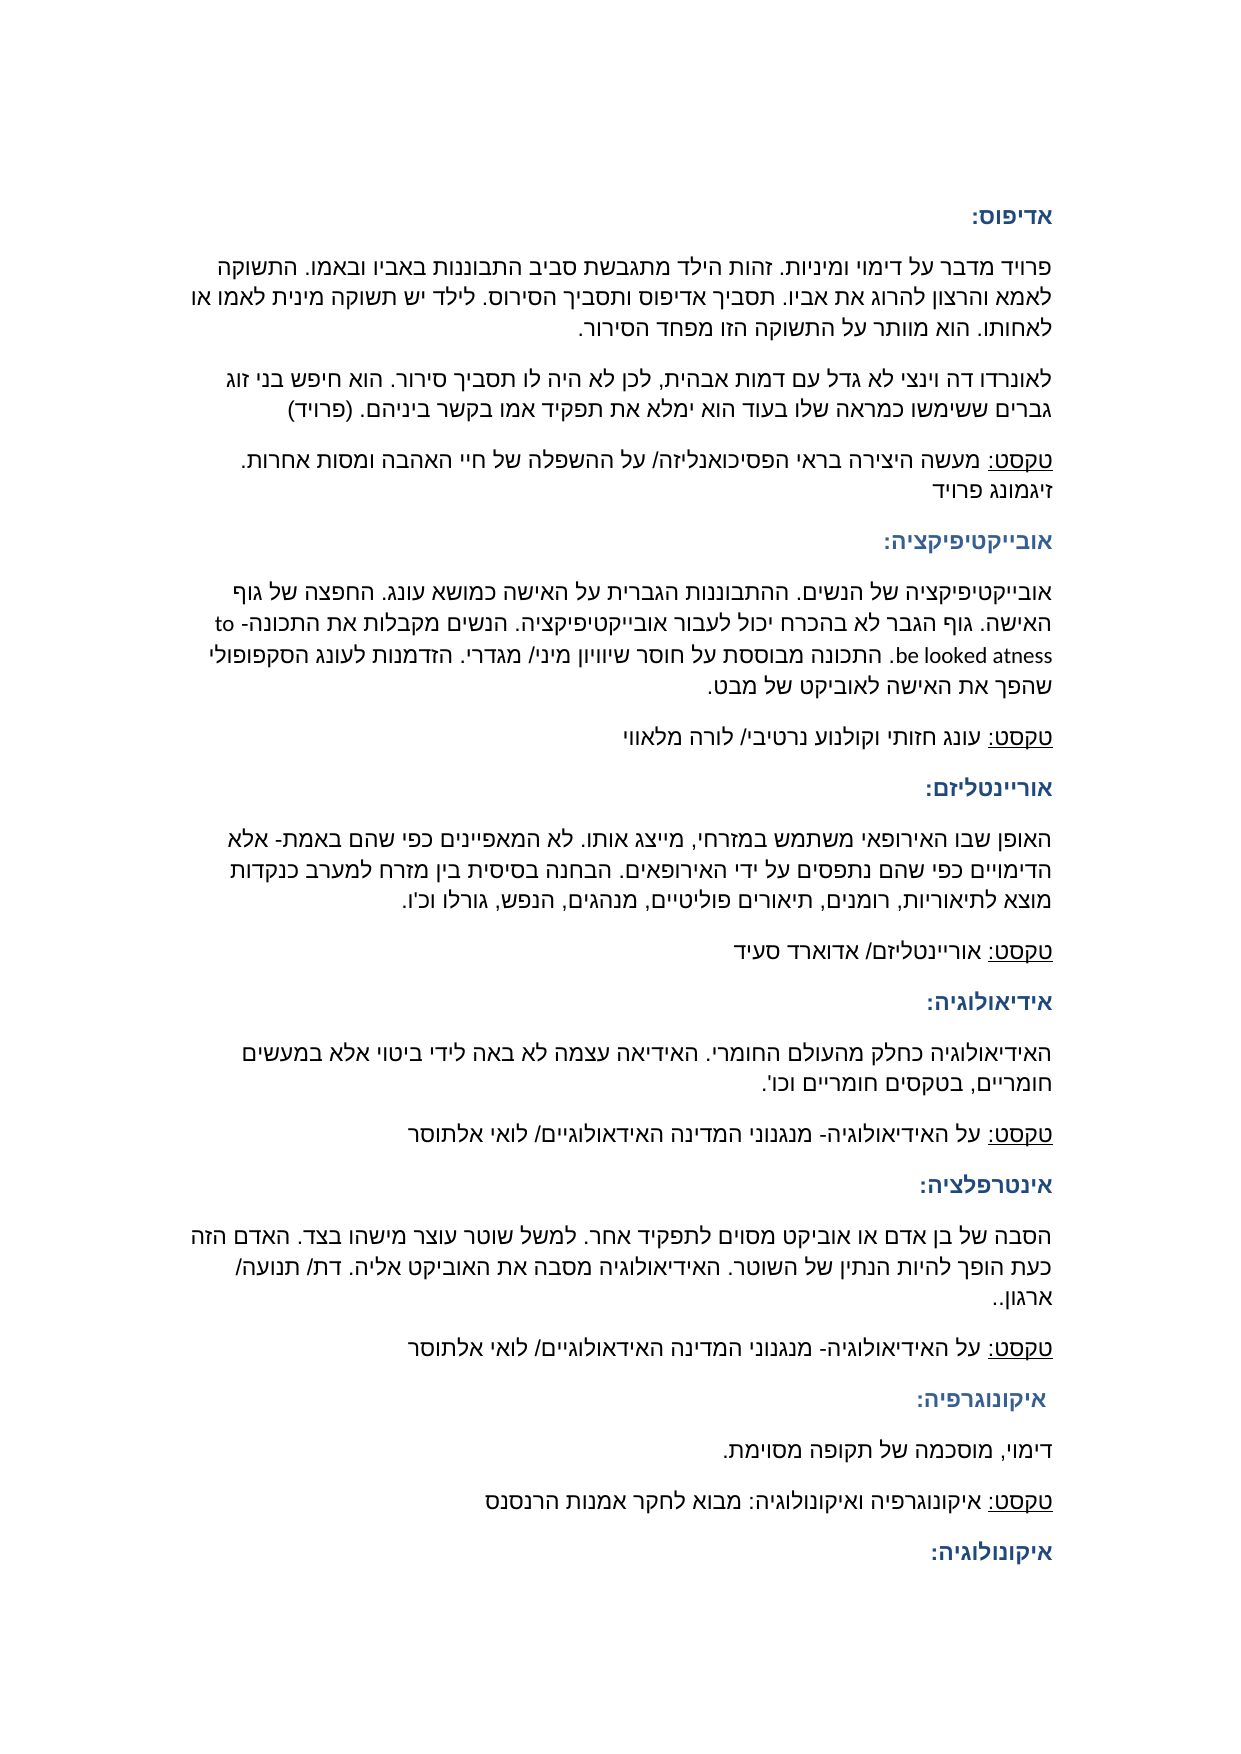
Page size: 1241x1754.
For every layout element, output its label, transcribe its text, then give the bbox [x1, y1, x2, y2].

text טקסט: על האידיאולוגיה- מנגנוני המדינה האידאולוגיים/ לואי אלתוסר [187, 1121, 1053, 1148]
text הסבה של בן אדם או אוביקט מסוים לתפקיד אחר. למשל שוטר עוצר מישהו בצד. האדם הזה כעת הופך להיות הנתין של השוטר. האידיאולוגיה מסבה את האוביקט אליה. דת/ תנועה/ ארגון.. [187, 1223, 1053, 1310]
text אדיפוס: [187, 203, 1053, 229]
text טקסט: אוריינטליזם/ אדוארד סעיד [187, 938, 1053, 964]
text איקונולוגיה: [187, 1539, 1053, 1565]
text האופן שבו האירופאי משתמש במזרחי, מייצג אותו. לא המאפיינים כפי שהם באמת- אלא הדימויים כפי שהם נתפסים על ידי האירופאים. הבחנה בסיסית בין מזרח למערב כנקדות מוצא לתיאוריות, רומנים, תיאורים פוליטיים, מנהגים, הנפש, גורלו וכ'ו. [187, 826, 1053, 913]
text פרויד מדבר על דימוי ומיניות. זהות הילד מתגבשת סביב התבוננות באביו ובאמו. התשוקה לאמא והרצון להרוג את אביו. תסביך אדיפוס ותסביך הסירוס. לילד יש תשוקה מינית לאמו או לאחותו. הוא מוותר על התשוקה הזו מפחד הסירור. [187, 254, 1053, 341]
text אידיאולוגיה: [187, 989, 1053, 1015]
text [187, 1488, 1053, 1514]
text האידיאולוגיה כחלק מהעולם החומרי. האידיאה עצמה לא באה לידי ביטוי אלא במעשים חומריים, בטקסים חומריים וכו'. [187, 1040, 1053, 1097]
text אינטרפלציה: [187, 1172, 1053, 1199]
text איקונוגרפיה: [187, 1386, 1053, 1412]
text טקסט: עונג חזותי וקולנוע נרטיבי/ לורה מלאווי [187, 724, 1053, 751]
text דימוי, מוסכמה של תקופה מסוימת. [187, 1437, 1053, 1463]
text לאונרדו דה וינצי לא גדל עם דמות אבהית, לכן לא היה לו תסביך סירור. הוא חיפש בני זוג גברים ששימשו כמראה שלו בעוד הוא ימלא את תפקיד אמו בקשר ביניהם. (פרויד) [187, 366, 1053, 422]
text אובייקטיפיקציה: [187, 528, 1053, 554]
text אובייקטיפיקציה של הנשים. ההתבוננות הגברית על האישה כמושא עונג. החפצה של גוף האישה. גוף הגבר לא בהכרח יכול לעבור אובייקטיפיקציה. הנשים מקבלות את התכונה- to be looked atness. התכונה מבוססת על חוסר שיוויון מיני/ מגדרי. הזדמנות לעונג הסקפופולי שהפך את האישה לאוביקט של מבט. [187, 579, 1053, 700]
text טקסט: על האידיאולוגיה- מנגנוני המדינה האידאולוגיים/ לואי אלתוסר [187, 1335, 1053, 1361]
text אוריינטליזם: [187, 775, 1053, 802]
text טקסט: מעשה היצירה בראי הפסיכואנליזה/ על ההשפלה של חיי האהבה ומסות אחרות. זיגמונג פרויד [187, 447, 1053, 503]
